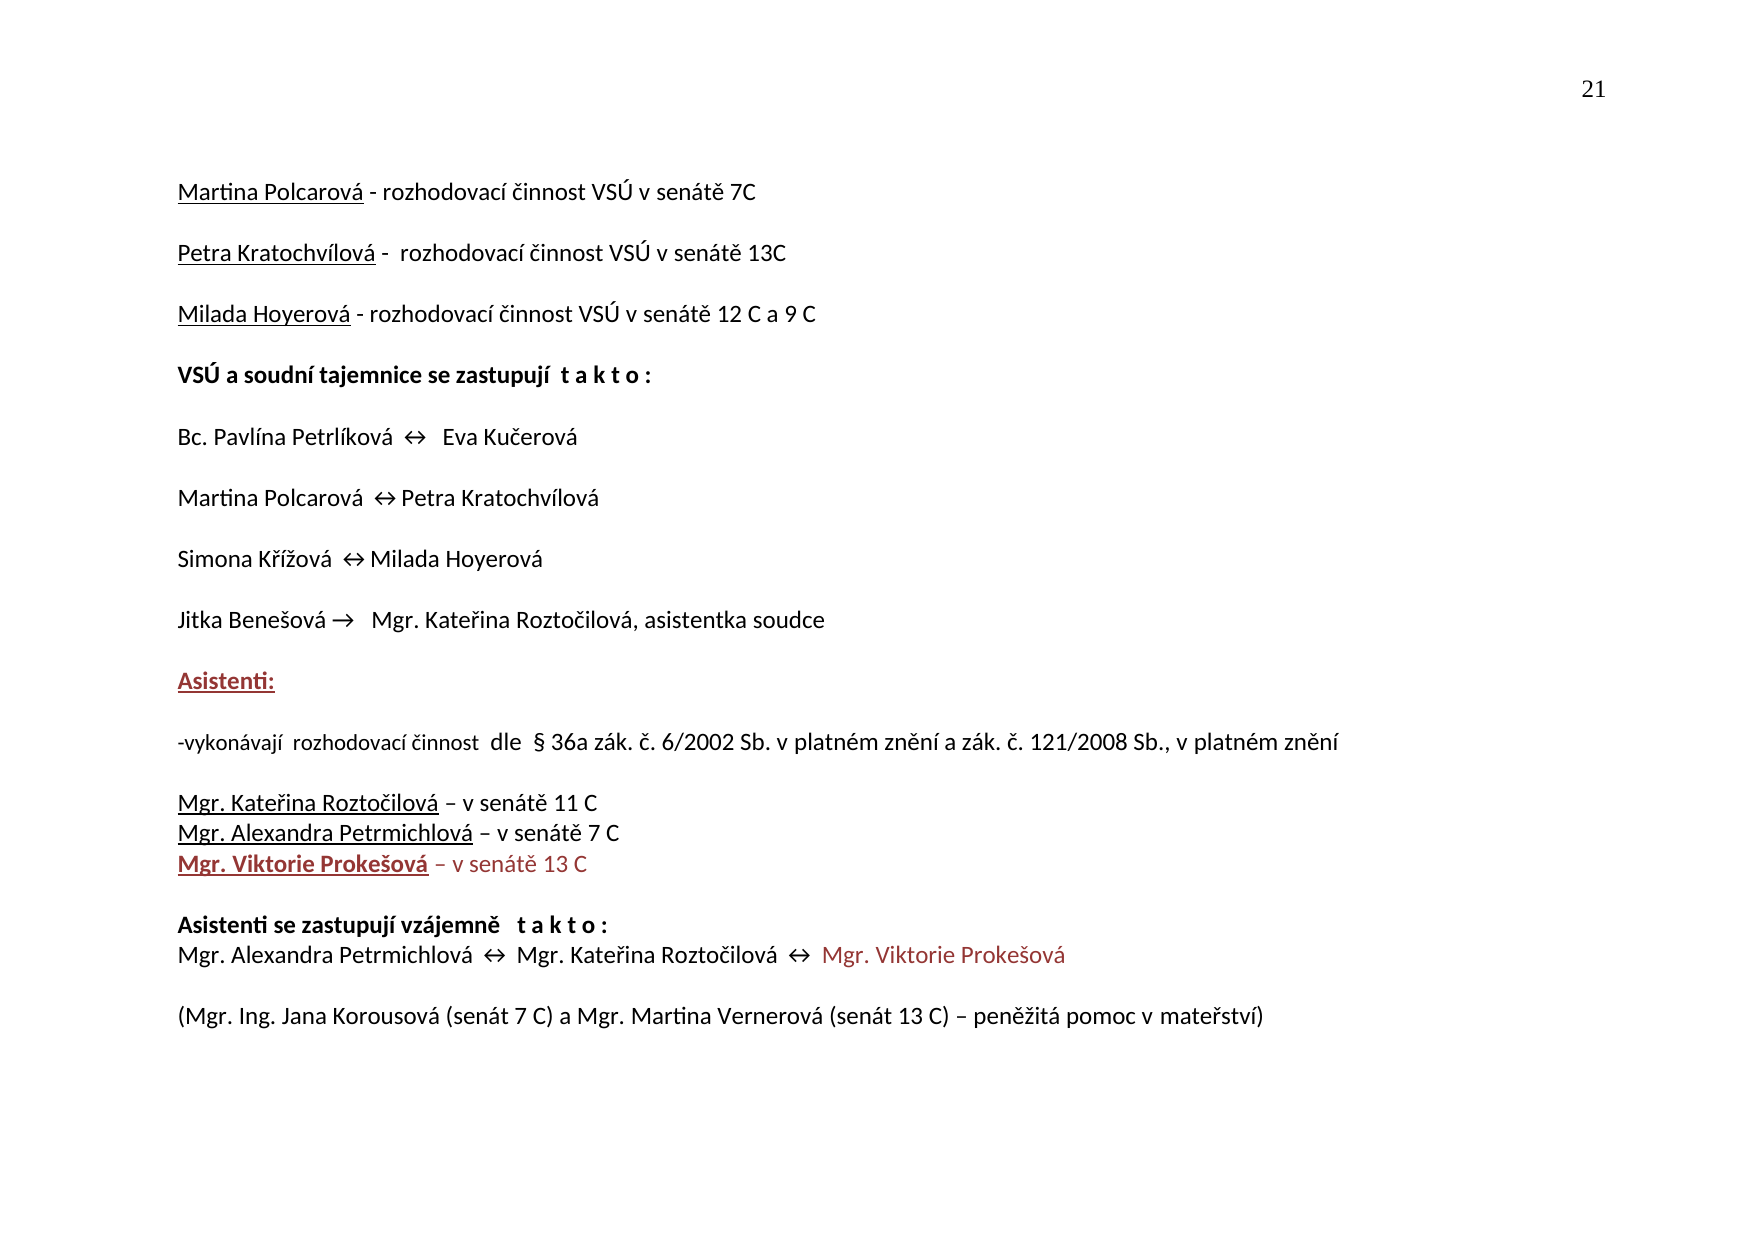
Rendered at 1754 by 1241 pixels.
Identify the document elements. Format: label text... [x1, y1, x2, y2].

text Milada Hoyerová - rozhodovací činnost VSÚ v senátě 12 C a 9 C [177, 298, 1606, 329]
text (Mgr. Ing. Jana Korousová (senát 7 C) a Mgr. Martina Vernerová (senát 13 C) – peněžitá pomoc v mateřství) [177, 1001, 1606, 1031]
text Asistenti: [177, 665, 1606, 695]
text VSÚ a soudní tajemnice se zastupují t a k t o : [177, 359, 1606, 390]
text Asistenti se zastupují vzájemně t a k t o : [177, 909, 1606, 939]
text Simona Křížová ↔Milada Hoyerová [177, 543, 1606, 573]
text Mgr. Kateřina Roztočilová – v senátě 11 C [177, 787, 1606, 817]
text Jitka Benešová → Mgr. Kateřina Roztočilová, asistentka soudce [177, 604, 1606, 634]
text -vykonávají rozhodovací činnost dle § 36a zák. č. 6/2002 Sb. v platném znění a zák. č. 121/2008 Sb., v platném znění [177, 726, 1606, 756]
text Martina Polcarová - rozhodovací činnost VSÚ v senátě 7C [177, 176, 1606, 207]
text Mgr. Alexandra Petrmichlová – v senátě 7 C [177, 817, 1606, 848]
text Mgr. Alexandra Petrmichlová ↔ Mgr. Kateřina Roztočilová ↔ Mgr. Viktorie Prokešová [177, 939, 1606, 970]
text Petra Kratochvílová - rozhodovací činnost VSÚ v senátě 13C [177, 237, 1606, 268]
text Bc. Pavlína Petrlíková ↔ Eva Kučerová [177, 421, 1606, 451]
text Mgr. Viktorie Prokešová – v senátě 13 C [177, 848, 1606, 878]
text Martina Polcarová ↔Petra Kratochvílová [177, 482, 1606, 512]
